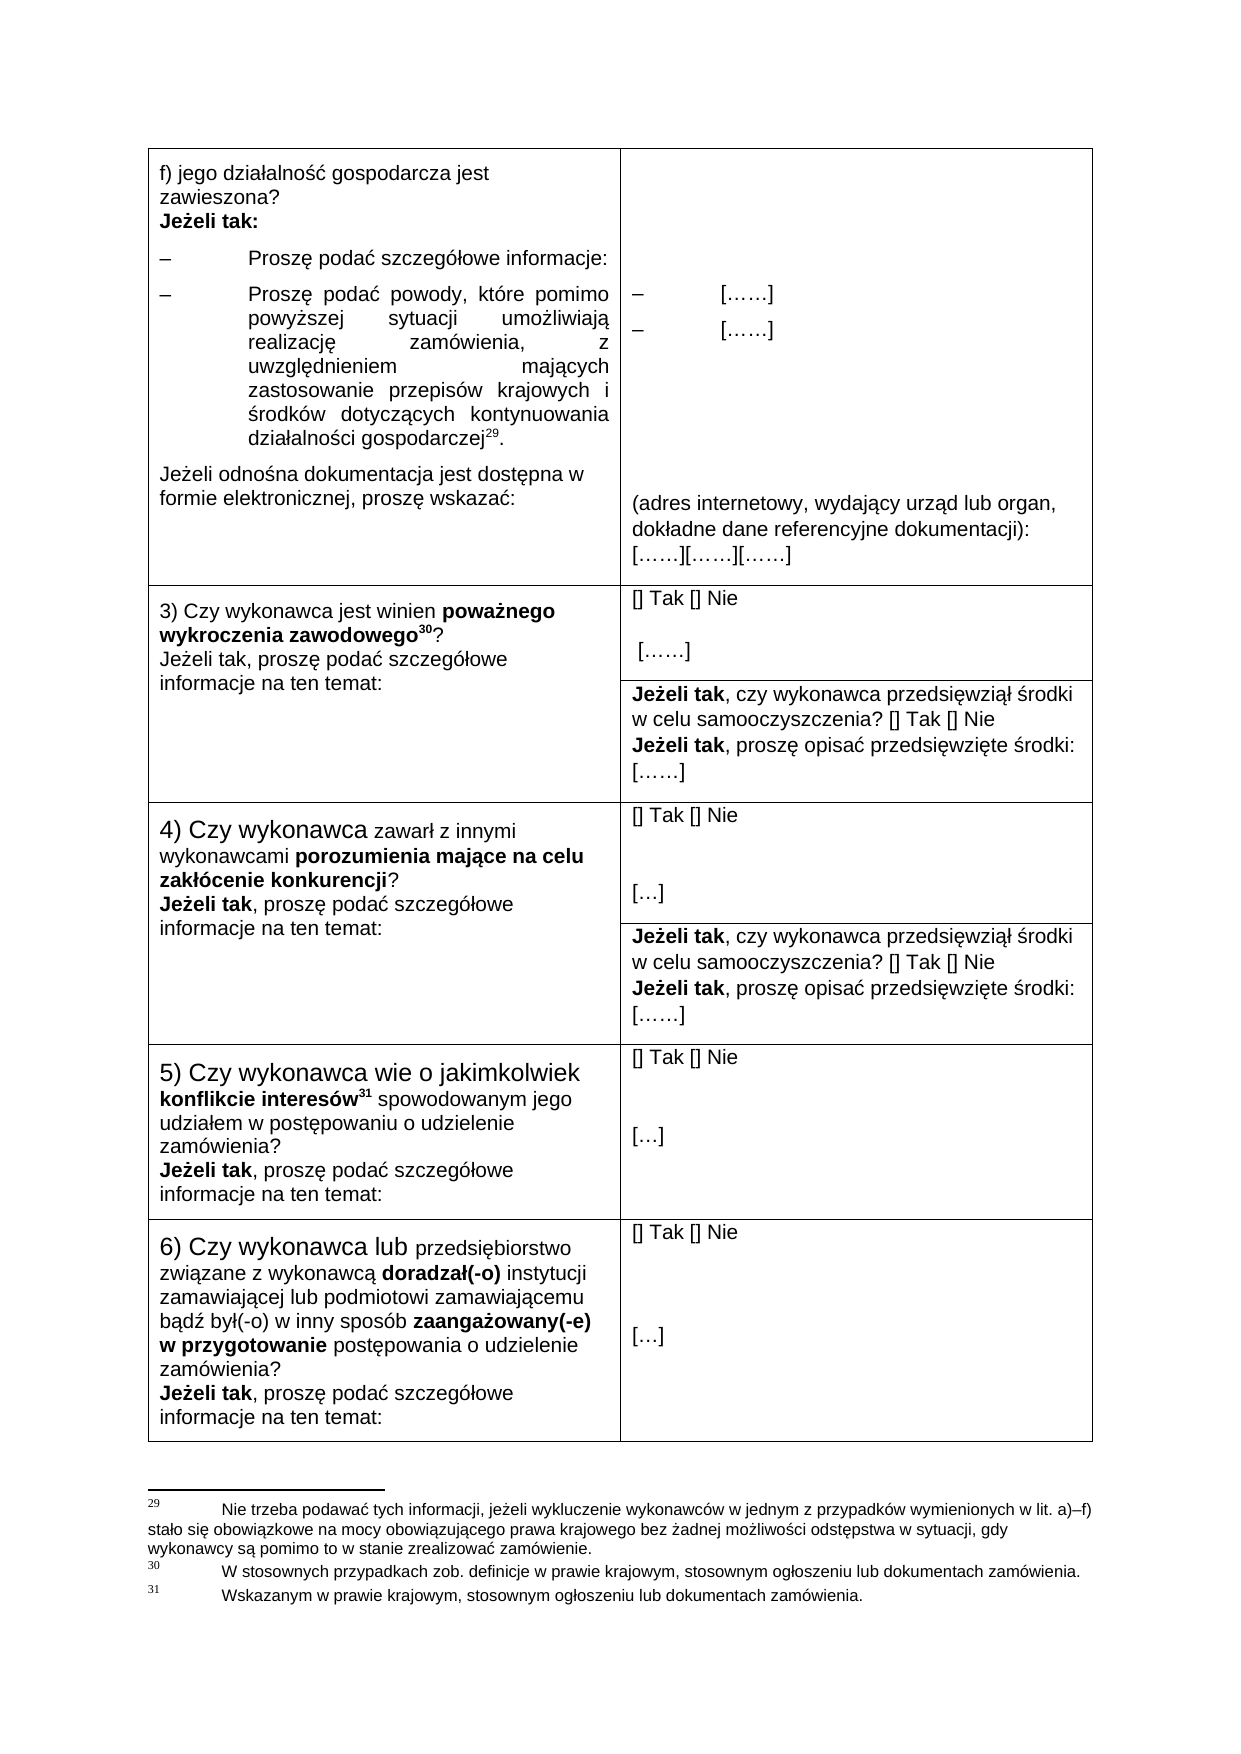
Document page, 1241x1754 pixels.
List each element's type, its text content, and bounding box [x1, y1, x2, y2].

table_cell 4) Czy wykonawca zawarł z innymi wykonawcami porozumienia mające na celu zakłócenie konkurencji? Jeżeli tak, proszę podać szczegółowe informacje na ten temat: [149, 803, 620, 1044]
table_cell [] Tak [] Nie [……] [621, 586, 1092, 680]
table_cell Jeżeli tak, czy wykonawca przedsięwziął środki w celu samooczyszczenia? [] Tak [] Nie Jeżeli tak, proszę opisać przedsięwzięte środki: [……] [621, 681, 1092, 802]
table_cell Jeżeli tak, czy wykonawca przedsięwziął środki w celu samooczyszczenia? [] Tak [] Nie Jeżeli tak, proszę opisać przedsięwzięte środki: [……] [621, 924, 1092, 1044]
table_cell 5) Czy wykonawca wie o jakimkolwiek konflikcie interesów spowodowanym jego udziałem w postępowaniu o udzielenie zamówienia? Jeżeli tak, proszę podać szczegółowe informacje na ten temat: [149, 1045, 620, 1219]
table_cell [] Tak [] Nie […] [621, 1045, 1092, 1219]
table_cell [621, 149, 1092, 585]
table_cell 3) Czy wykonawca jest winien poważnego wykroczenia zawodowego? Jeżeli tak, proszę podać szczegółowe informacje na ten temat: [149, 586, 620, 802]
table_cell [] Tak [] Nie […] [621, 803, 1092, 923]
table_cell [149, 149, 620, 585]
table_cell [] Tak [] Nie […] [621, 1220, 1092, 1441]
table_cell 6) Czy wykonawca lub przedsiębiorstwo związane z wykonawcą doradzał(-o) instytucji zamawiającej lub podmiotowi zamawiającemu bądź był(-o) w inny sposób zaangażowany(-e) w przygotowanie postępowania o udzielenie zamówienia? Jeżeli tak, proszę podać szczegółowe informacje na ten temat: [149, 1220, 620, 1441]
